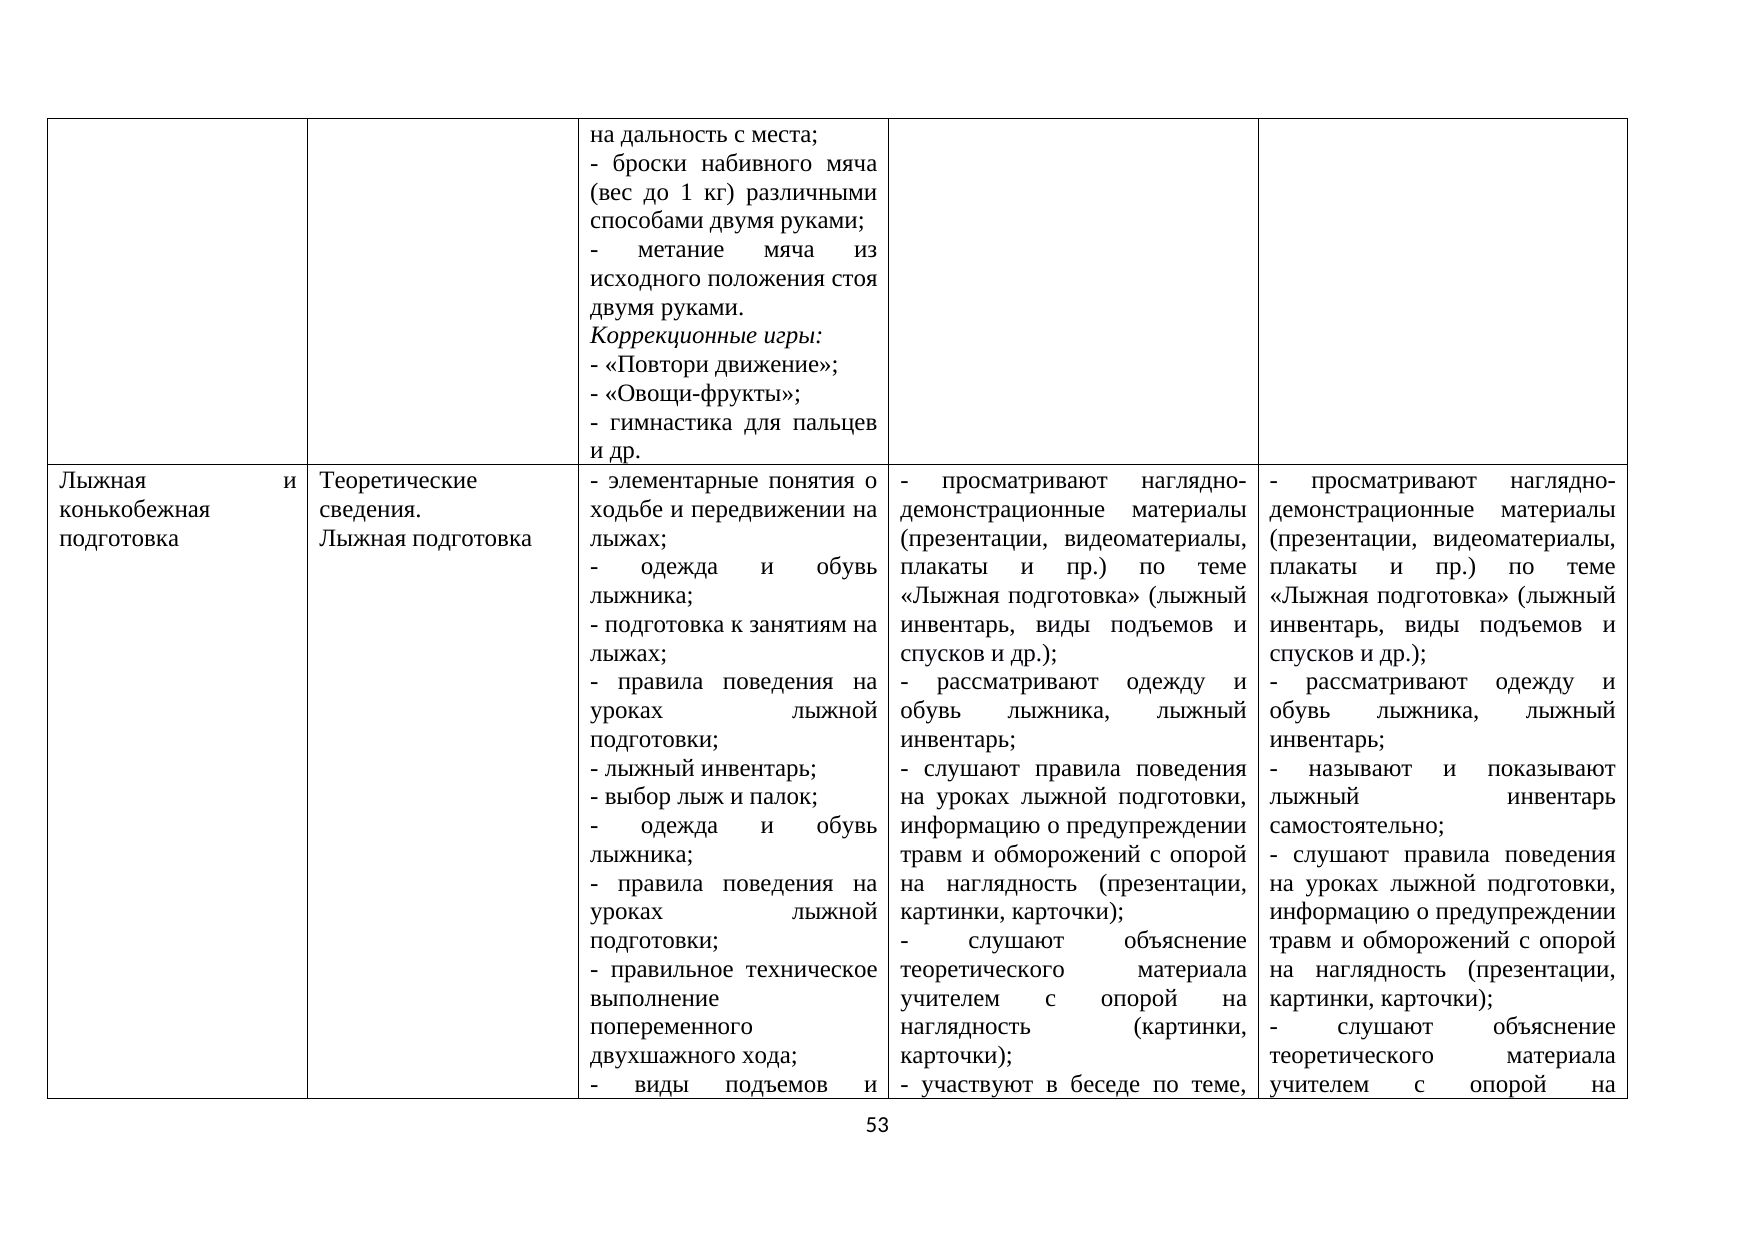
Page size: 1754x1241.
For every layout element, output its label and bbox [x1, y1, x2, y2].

table_cell [308, 465, 578, 1098]
table_cell [1259, 119, 1627, 464]
table_cell [579, 119, 888, 464]
table_cell [889, 465, 1258, 1098]
table_cell [579, 465, 888, 1098]
table_cell [889, 119, 1258, 464]
table_cell [308, 119, 578, 464]
table_cell [48, 465, 307, 1098]
table_cell [1259, 465, 1627, 1098]
